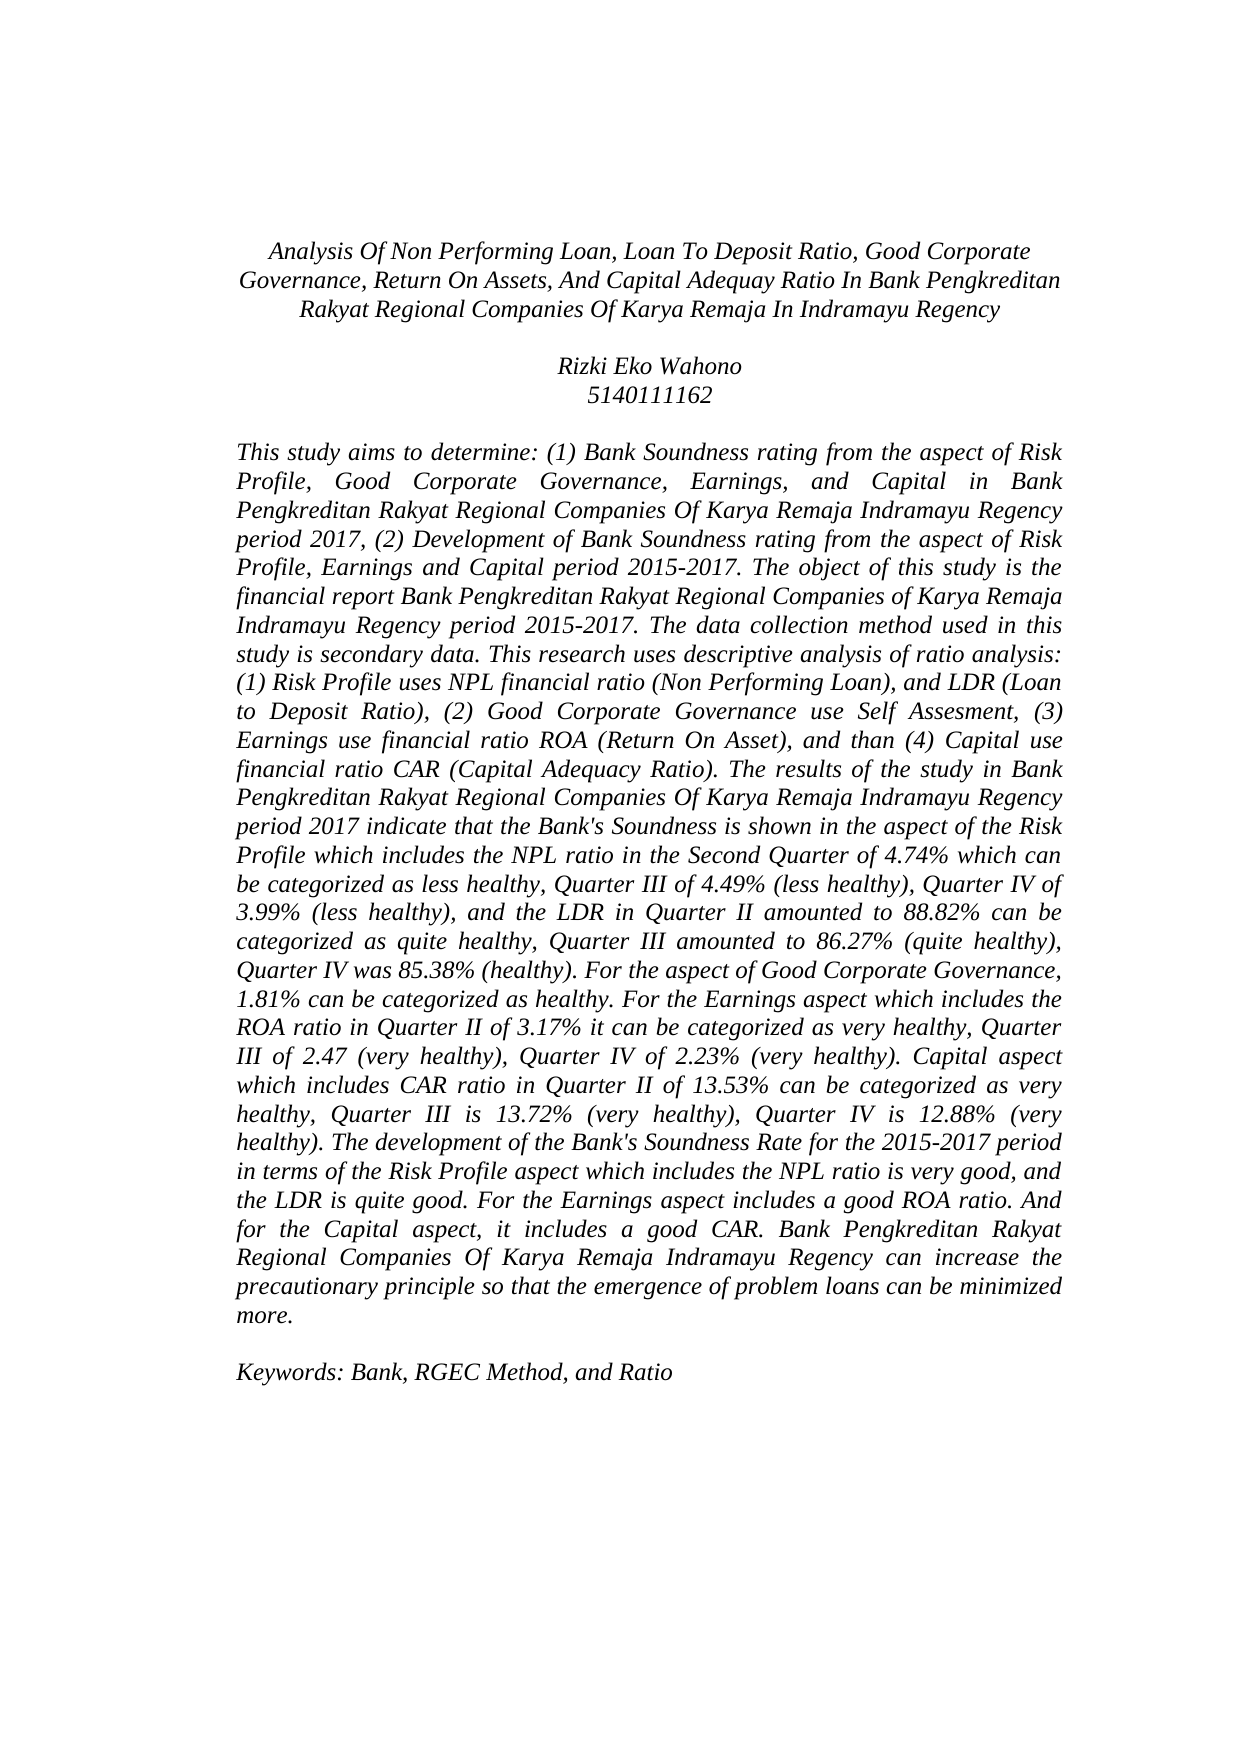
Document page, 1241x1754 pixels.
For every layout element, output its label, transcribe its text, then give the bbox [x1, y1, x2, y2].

text Rizki Eko Wahono [236, 351, 1063, 380]
text This study aims to determine: (1) Bank Soundness rating from the aspect of Risk Profile, Good Corporate Governance, Earnings, and Capital in Bank Pengkreditan Rakyat Regional Companies Of Karya Remaja Indramayu Regency period 2017, (2) Development of Bank Soundness rating from the aspect of Risk Profile, Earnings and Capital period 2015-2017. The object of this study is the financial report Bank Pengkreditan Rakyat Regional Companies of Karya Remaja Indramayu Regency period 2015-2017. The data collection method used in this study is secondary data. This research uses descriptive analysis of ratio analysis: (1) Risk Profile uses NPL financial ratio (Non Performing Loan), and LDR (Loan to Deposit Ratio), (2) Good Corporate Governance use Self Assesment, (3) Earnings use financial ratio ROA (Return On Asset), and than (4) Capital use financial ratio CAR (Capital Adequacy Ratio). The results of the study in Bank Pengkreditan Rakyat Regional Companies Of Karya Remaja Indramayu Regency period 2017 indicate that the Bank's Soundness is shown in the aspect of the Risk Profile which includes the NPL ratio in the Second Quarter of 4.74% which can be categorized as less healthy, Quarter III of 4.49% (less healthy), Quarter IV of 3.99% (less healthy), and the LDR in Quarter II amounted to 88.82% can be categorized as quite healthy, Quarter III amounted to 86.27% (quite healthy), Quarter IV was 85.38% (healthy). For the aspect of Good Corporate Governance, 1.81% can be categorized as healthy. For the Earnings aspect which includes the ROA ratio in Quarter II of 3.17% it can be categorized as very healthy, Quarter III of 2.47 (very healthy), Quarter IV of 2.23% (very healthy). Capital aspect which includes CAR ratio in Quarter II of 13.53% can be categorized as very healthy, Quarter III is 13.72% (very healthy), Quarter IV is 12.88% (very healthy). The development of the Bank's Soundness Rate for the 2015-2017 period in terms of the Risk Profile aspect which includes the NPL ratio is very good, and the LDR is quite good. For the Earnings aspect includes a good ROA ratio. And for the Capital aspect, it includes a good CAR. Bank Pengkreditan Rakyat Regional Companies Of Karya Remaja Indramayu Regency can increase the precautionary principle so that the emergence of problem loans can be minimized more. [236, 437, 1063, 1329]
text Keywords: Bank, RGEC Method, and Ratio [236, 1357, 1063, 1386]
text Analysis Of Non Performing Loan, Loan To Deposit Ratio, Good Corporate Governance, Return On Assets, And Capital Adequay Ratio In Bank Pengkreditan Rakyat Regional Companies Of Karya Remaja In Indramayu Regency [236, 236, 1063, 322]
text 5140111162 [236, 380, 1063, 409]
